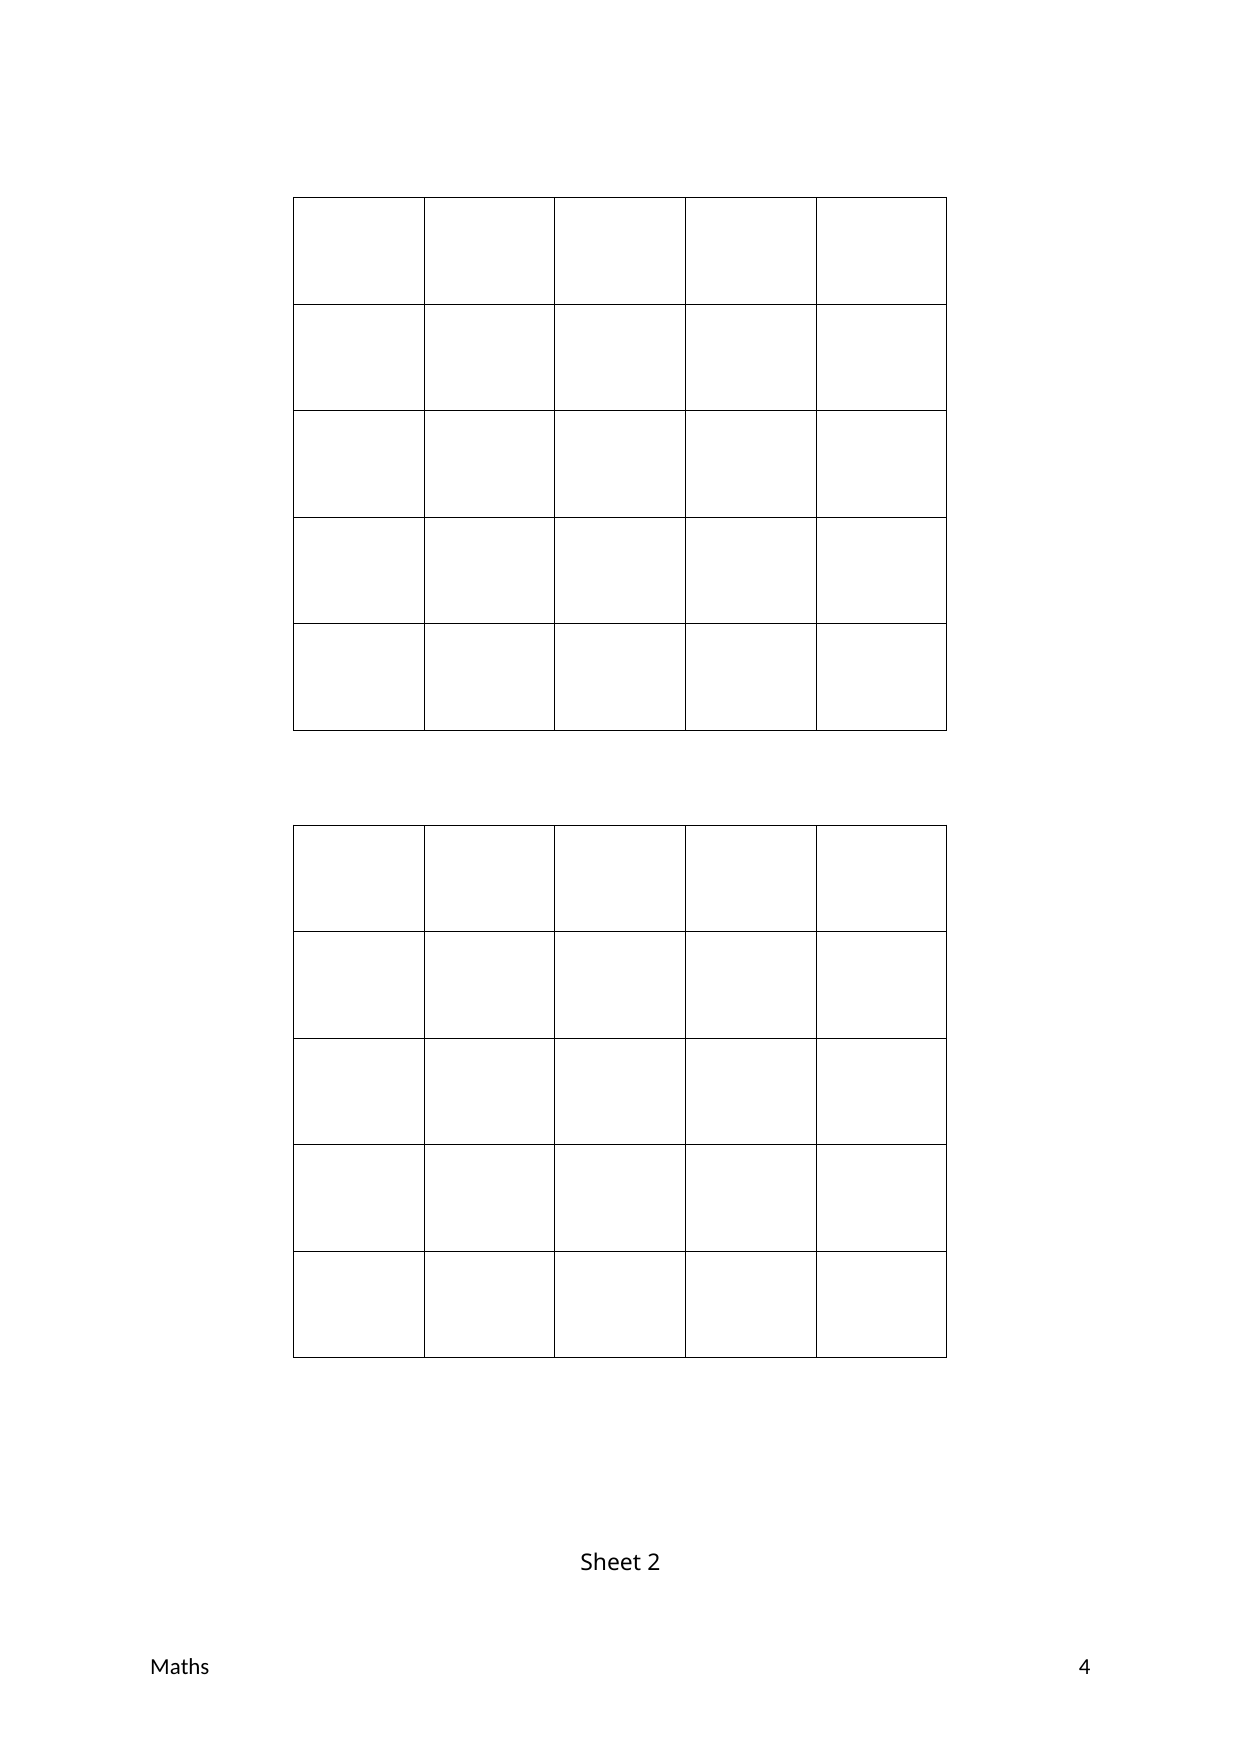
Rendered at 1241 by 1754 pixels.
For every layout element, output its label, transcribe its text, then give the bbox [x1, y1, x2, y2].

table_cell [294, 1039, 424, 1144]
table_header [686, 826, 816, 931]
table_cell [686, 305, 816, 410]
table_cell [686, 1039, 816, 1144]
table_cell [686, 624, 816, 730]
table_header [294, 198, 424, 303]
table_header [555, 198, 685, 303]
table_cell [817, 624, 946, 730]
table_cell [686, 518, 816, 623]
table_cell [425, 411, 554, 517]
table_cell [425, 624, 554, 730]
table_cell [817, 1039, 946, 1144]
table_cell [425, 1039, 554, 1144]
table_cell [686, 1252, 816, 1357]
table_cell [555, 518, 685, 623]
table_cell [555, 305, 685, 410]
table_header [425, 826, 554, 931]
table_header [425, 198, 554, 303]
table_cell [817, 411, 946, 517]
table_header [817, 198, 946, 303]
table_cell [294, 1145, 424, 1251]
table_cell [555, 932, 685, 1038]
table_cell [294, 518, 424, 623]
table_cell [817, 932, 946, 1038]
table_cell [817, 1252, 946, 1357]
table_cell [555, 1039, 685, 1144]
text Sheet 2 [150, 1546, 1090, 1577]
table_cell [425, 932, 554, 1038]
table_cell [294, 305, 424, 410]
table_header [686, 198, 816, 303]
table_cell [817, 1145, 946, 1251]
table_cell [425, 518, 554, 623]
table_cell [294, 624, 424, 730]
table_cell [686, 932, 816, 1038]
table_header [817, 826, 946, 931]
table_cell [425, 1145, 554, 1251]
table_cell [555, 624, 685, 730]
table_cell [555, 411, 685, 517]
table_header [294, 826, 424, 931]
table_cell [294, 1252, 424, 1357]
table_header [555, 826, 685, 931]
table_cell [425, 305, 554, 410]
table_cell [555, 1145, 685, 1251]
table_cell [294, 411, 424, 517]
table_cell [686, 1145, 816, 1251]
table_cell [555, 1252, 685, 1357]
table_cell [817, 518, 946, 623]
table_cell [425, 1252, 554, 1357]
table_cell [817, 305, 946, 410]
table_cell [294, 932, 424, 1038]
table_cell [686, 411, 816, 517]
